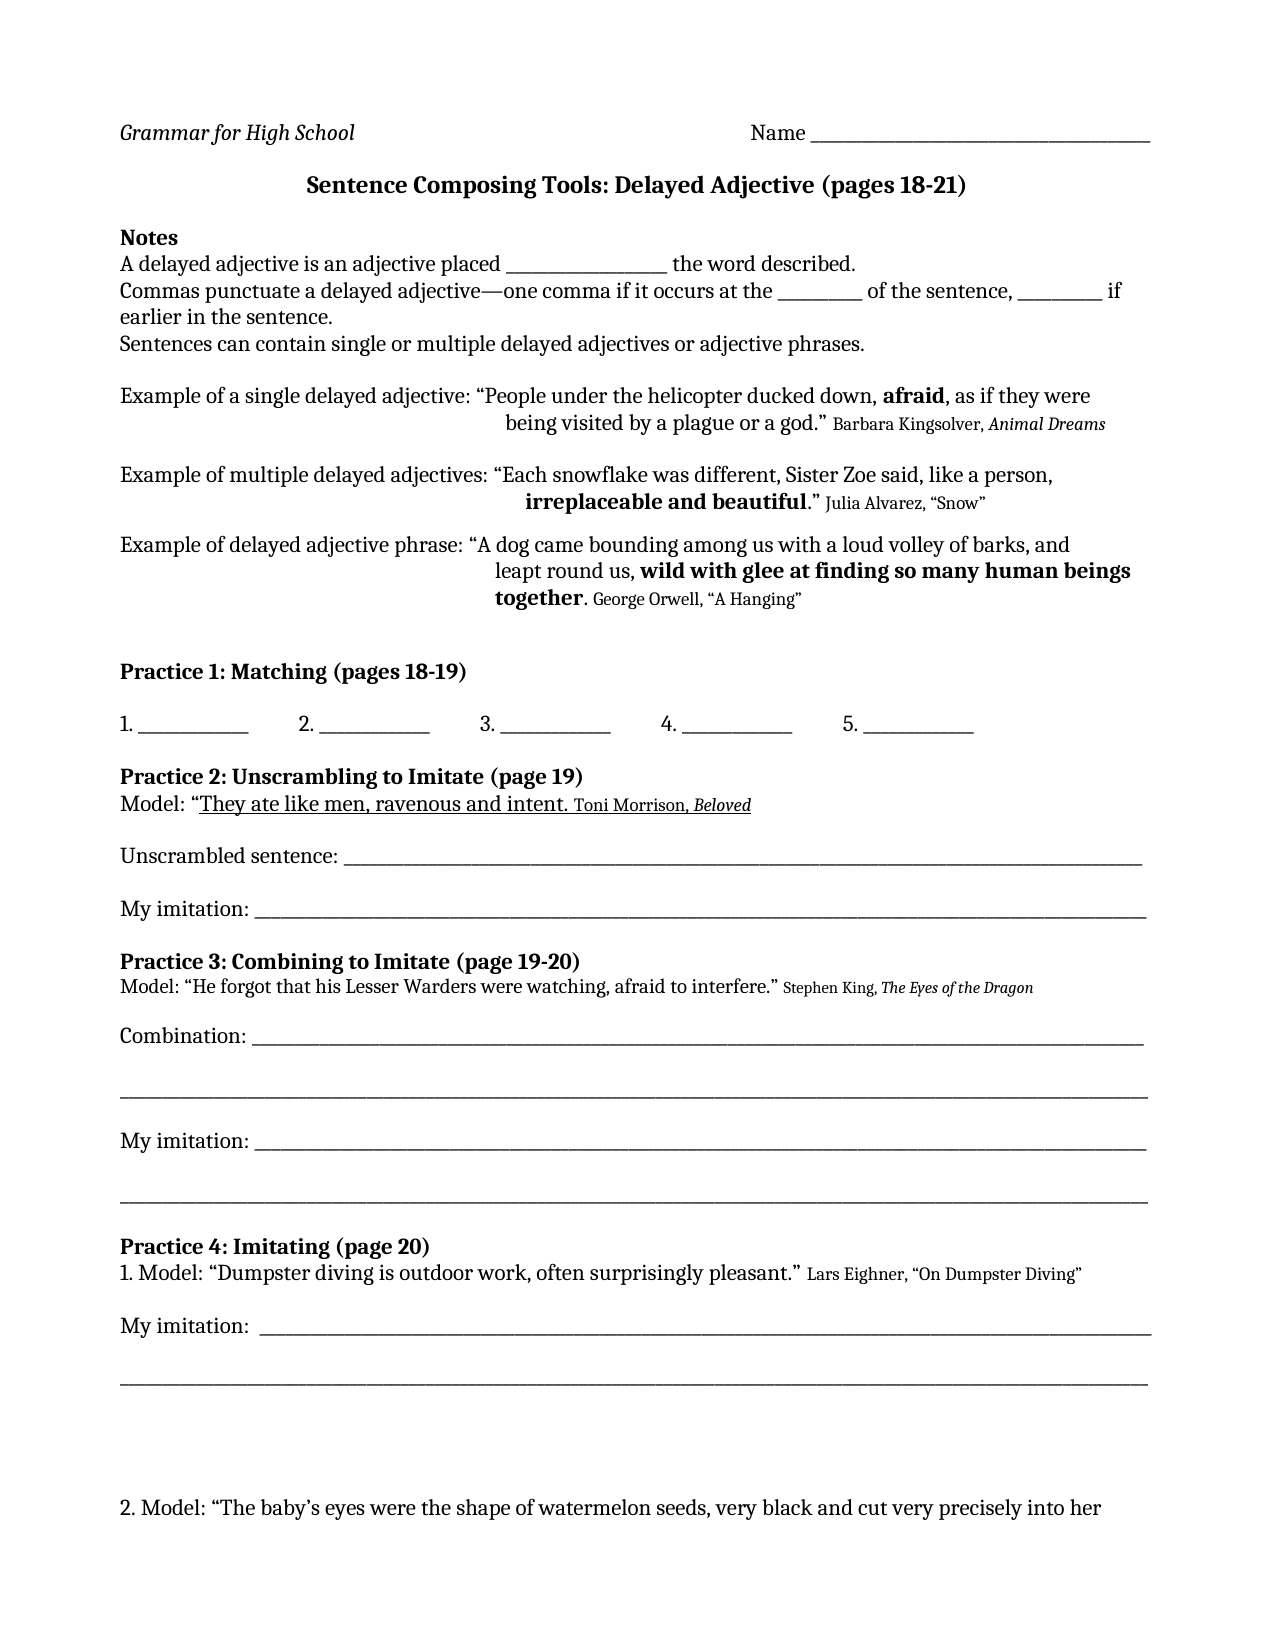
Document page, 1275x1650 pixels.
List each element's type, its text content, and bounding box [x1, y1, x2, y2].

text Practice 2: Unscrambling to Imitate (page 19) [120, 764, 1155, 790]
text My imitation: _________________________________________________________________________________________________________ [120, 896, 1155, 922]
text Example of a single delayed adjective: “People under the helicopter ducked down, afraid, as if they were [120, 383, 1155, 409]
text Unscrambled sentence: ______________________________________________________________________________________________ [120, 843, 1155, 869]
text Model: “He forgot that his Lesser Warders were watching, afraid to interfere.” Stephen King, The Eyes of the Dragon [120, 975, 1155, 999]
text 1. Model: “Dumpster diving is outdoor work, often surprisingly pleasant.” Lars Eighner, “On Dumpster Diving” [120, 1260, 1155, 1286]
text _________________________________________________________________________________________________________________________ [120, 1181, 1155, 1207]
text Combination: _________________________________________________________________________________________________________ [120, 1023, 1155, 1049]
text Practice 4: Imitating (page 20) [120, 1233, 1155, 1260]
text 2. Model: “The baby’s eyes were the shape of watermelon seeds, very black and cut very precisely into her [120, 1495, 1155, 1521]
text My imitation: _________________________________________________________________________________________________________ [120, 1313, 1155, 1339]
text leapt round us, wild with glee at finding so many human beings together. George Orwell, “A Hanging” [495, 558, 1155, 611]
text Practice 1: Matching (pages 18-19) [120, 658, 1155, 685]
text Notes [120, 225, 1155, 251]
text Sentences can contain single or multiple delayed adjectives or adjective phrases. [120, 330, 1155, 357]
text Example of delayed adjective phrase: “A dog came bounding among us with a loud volley of barks, and [120, 532, 1155, 558]
text Example of multiple delayed adjectives: “Each snowflake was different, Sister Zoe said, like a person, [120, 462, 1155, 488]
text _________________________________________________________________________________________________________________________ [120, 1363, 1155, 1389]
text Practice 3: Combining to Imitate (page 19-20) [120, 948, 1155, 975]
text Grammar for High School Name ________________________________________ [120, 120, 1155, 146]
text _________________________________________________________________________________________________________________________ [120, 1075, 1155, 1102]
text Sentence Composing Tools: Delayed Adjective (pages 18-21) [120, 171, 1155, 200]
text My imitation: _________________________________________________________________________________________________________ [120, 1128, 1155, 1154]
text Model: “They ate like men, ravenous and intent. Toni Morrison, Beloved [120, 790, 1155, 817]
text Commas punctuate a delayed adjective—one comma if it occurs at the __________ of the sentence, __________ if earlier in the sentence. [120, 278, 1155, 330]
text irreplaceable and beautiful.” Julia Alvarez, “Snow” [420, 488, 1155, 515]
text A delayed adjective is an adjective placed ___________________ the word described. [120, 251, 1155, 278]
text 1. _____________ 2. _____________ 3. _____________ 4. _____________ 5. _____________ [120, 711, 1155, 738]
text being visited by a plague or a god.” Barbara Kingsolver, Animal Dreams [420, 409, 1155, 436]
